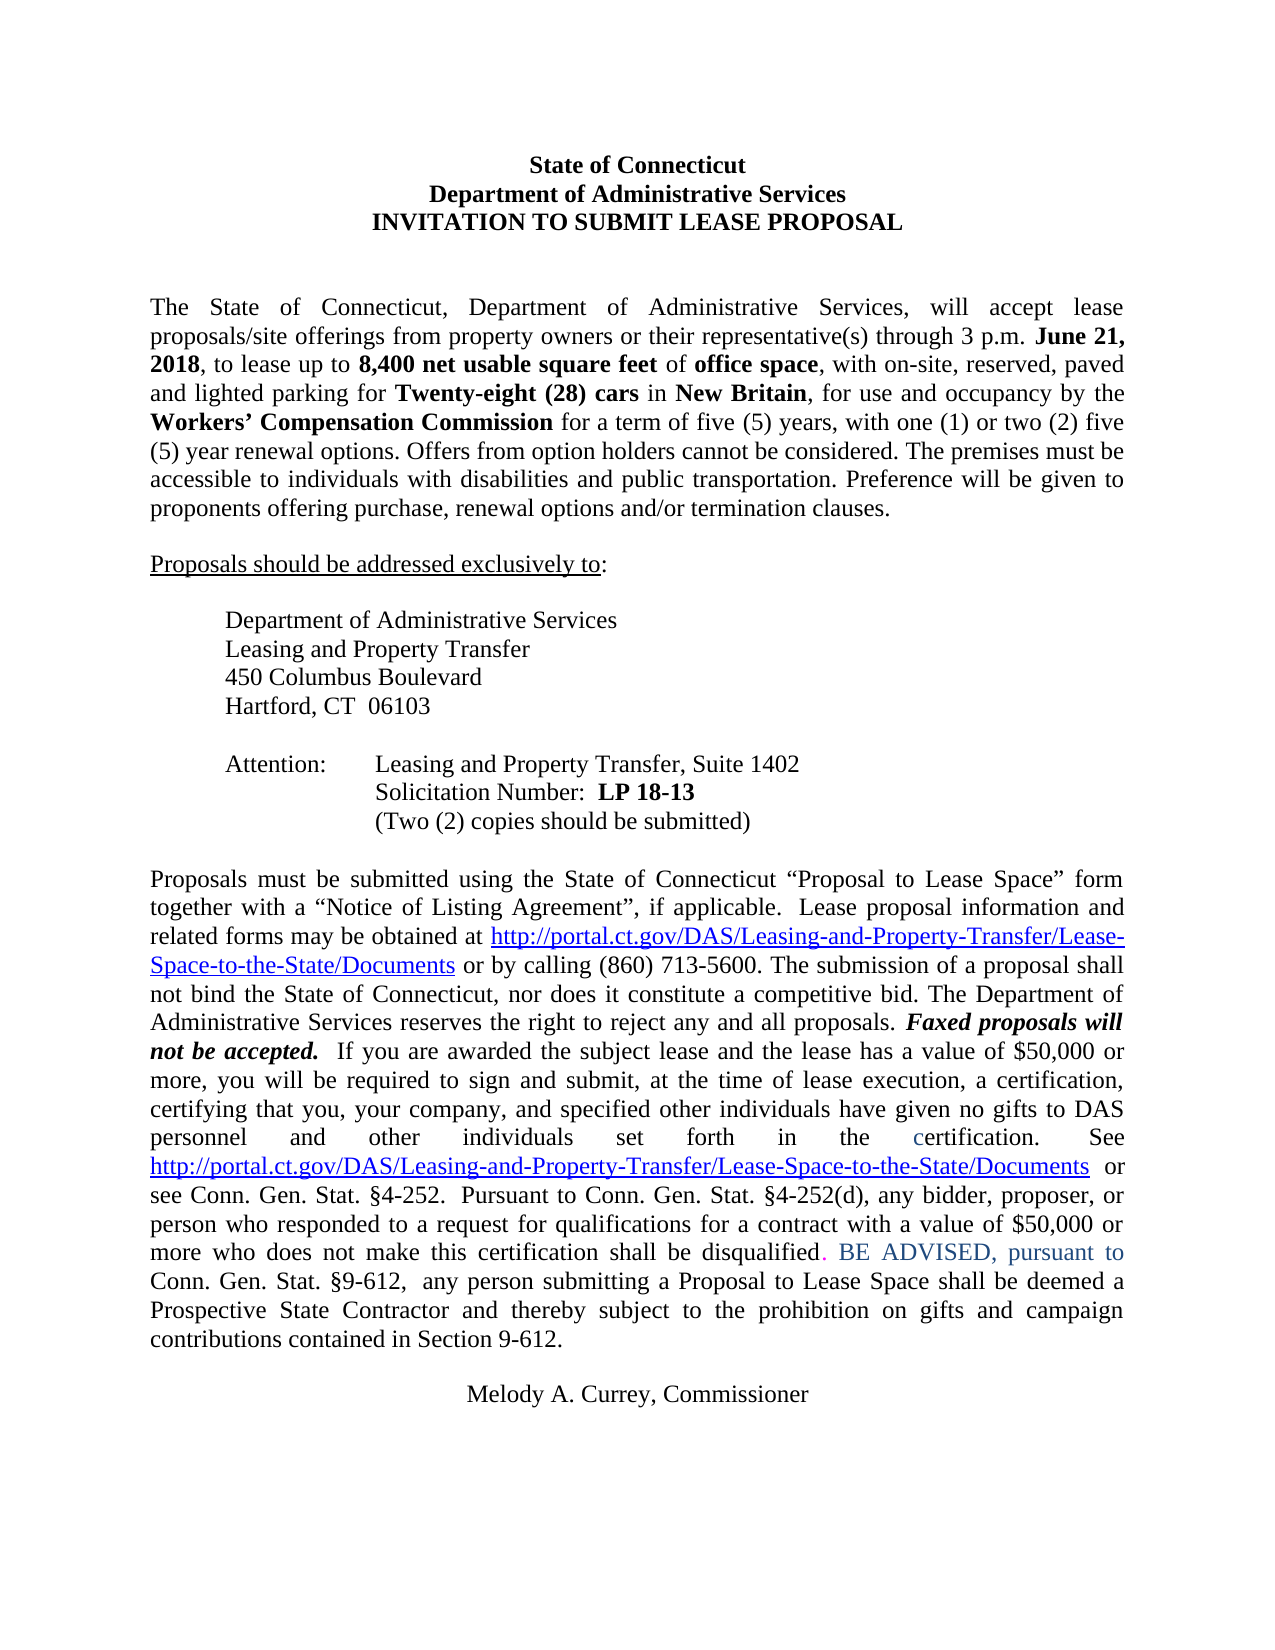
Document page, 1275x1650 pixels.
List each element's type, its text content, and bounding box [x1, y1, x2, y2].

text Attention: Leasing and Property Transfer, Suite 1402 [150, 749, 1125, 777]
text Melody A. Currey, Commissioner [150, 1379, 1125, 1408]
text 450 Columbus Boulevard [225, 662, 1125, 691]
text State of Connecticut Department of Administrative Services [150, 150, 1125, 207]
text Department of Administrative Services [225, 605, 1125, 634]
text (Two (2) copies should be submitted) [225, 806, 1125, 835]
text Leasing and Property Transfer [225, 634, 1125, 662]
text Solicitation Number: LP 18-13 [225, 777, 1125, 806]
text The State of Connecticut, Department of Administrative Services, will accept lease proposals/site offerings from property owners or their representative(s) through 3 p.m. June 21, 2018, to lease up to 8,400 net usable square feet of office space, with on-site, reserved, paved and lighted parking for Twenty-eight (28) cars in New Britain, for use and occupancy by the Workers’ Compensation Commission for a term of five (5) years, with one (1) or two (2) five (5) year renewal options. Offers from option holders cannot be considered. The premises must be accessible to individuals with disabilities and public transportation. Preference will be given to proponents offering purchase, renewal options and/or termination clauses. [150, 292, 1125, 522]
title INVITATION TO SUBMIT LEASE PROPOSAL [150, 207, 1125, 236]
text Proposals should be addressed exclusively to: [150, 549, 1125, 578]
text Proposals must be submitted using the State of Connecticut “Proposal to Lease Space” form together with a “Notice of Listing Agreement”, if applicable. Lease proposal information and related forms may be obtained at http://portal.ct.gov/DAS/Leasing-and-Property-Transfer/Lease-Space-to-the-State/Documents or by calling (860) 713-5600. The submission of a proposal shall not bind the State of Connecticut, nor does it constitute a competitive bid. The Department of Administrative Services reserves the right to reject any and all proposals. Faxed proposals will not be accepted. If you are awarded the subject lease and the lease has a value of $50,000 or more, you will be required to sign and submit, at the time of lease execution, a certification, certifying that you, your company, and specified other individuals have given no gifts to DAS personnel and other individuals set forth in the certification. See http://portal.ct.gov/DAS/Leasing-and-Property-Transfer/Lease-Space-to-the-State/Documents or see Conn. Gen. Stat. §4-252. Pursuant to Conn. Gen. Stat. §4-252(d), any bidder, proposer, or person who responded to a request for qualifications for a contract with a value of $50,000 or more who does not make this certification shall be disqualified. BE ADVISED, pursuant to Conn. Gen. Stat. §9-612, any person submitting a Proposal to Lease Space shall be deemed a Prospective State Contractor and thereby subject to the prohibition on gifts and campaign contributions contained in Section 9-612. [150, 864, 1125, 1352]
text Hartford, CT 06103 [150, 691, 1125, 720]
